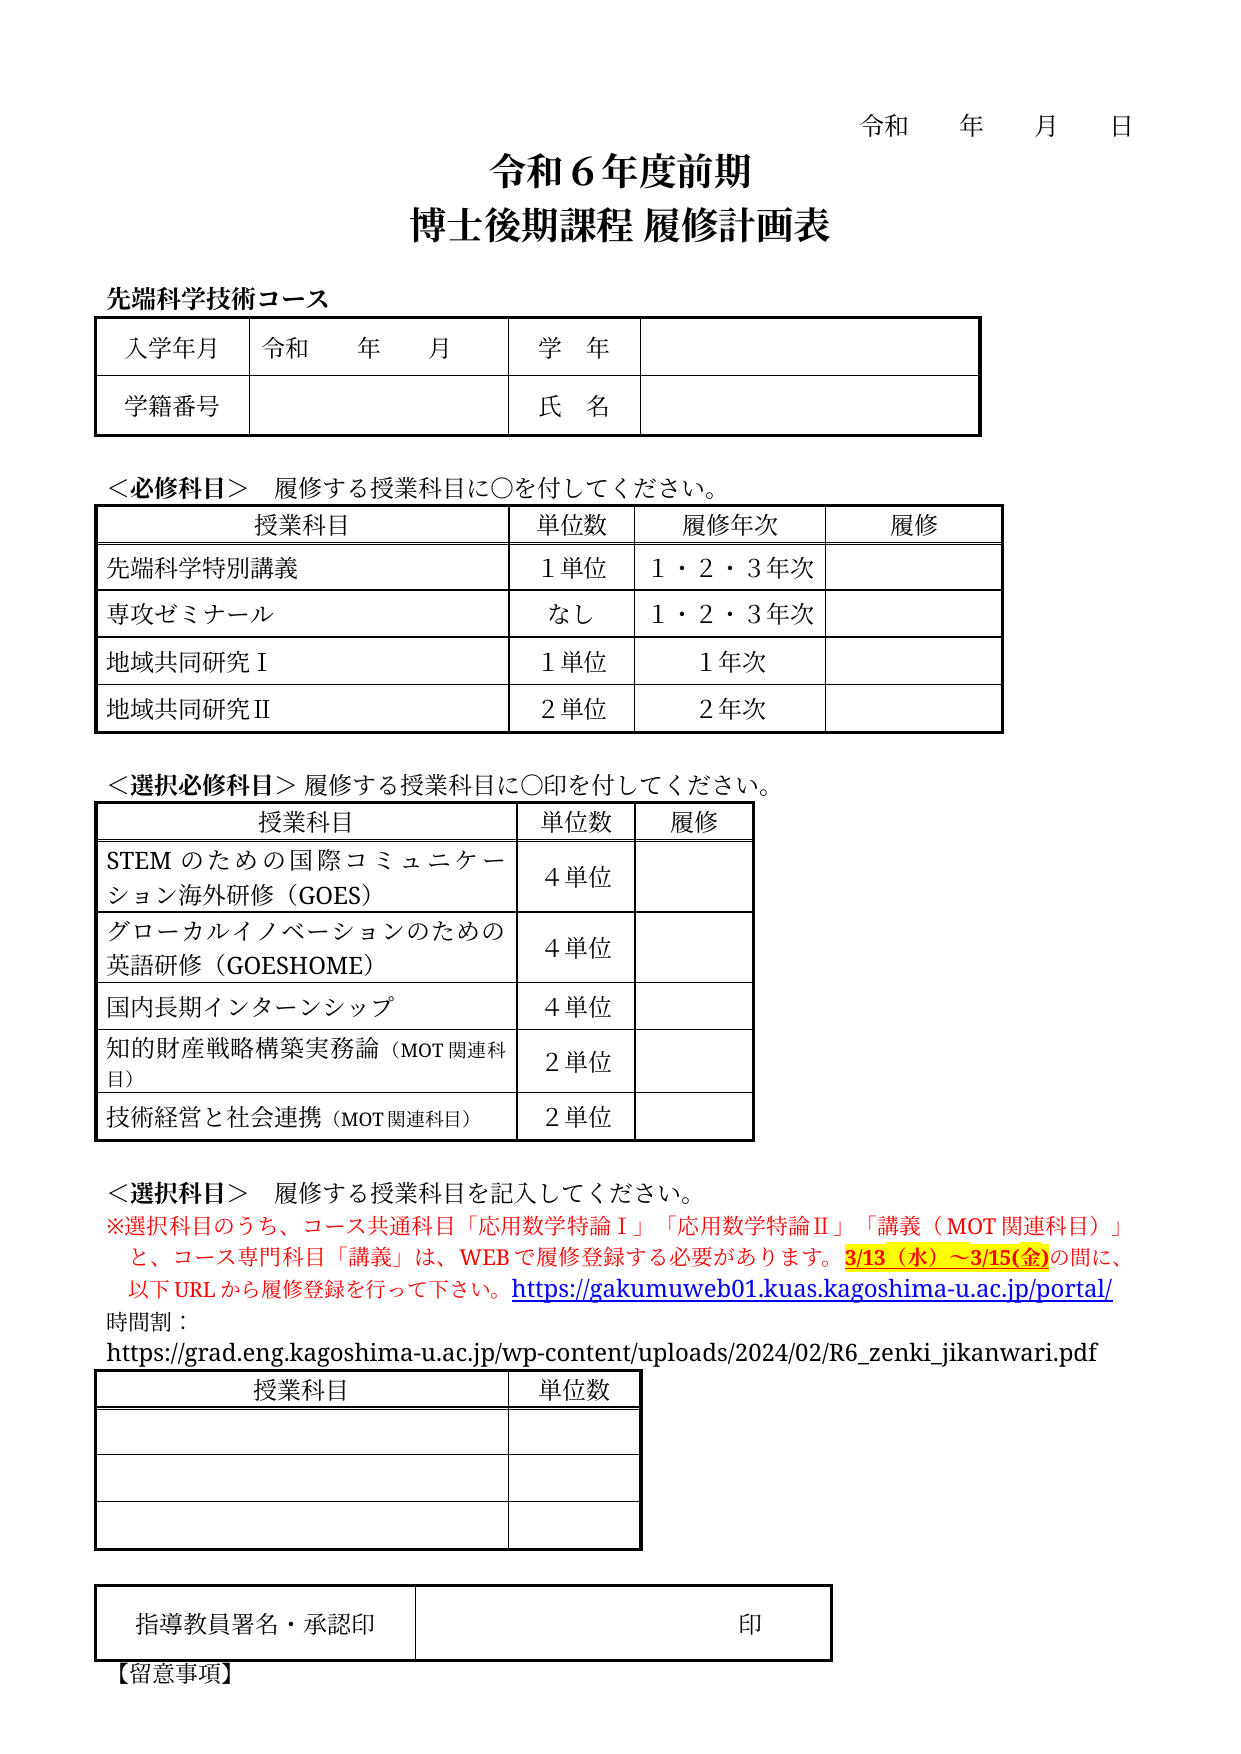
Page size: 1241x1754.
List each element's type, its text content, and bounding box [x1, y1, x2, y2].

table_cell ２年次 [635, 685, 825, 731]
table_cell ２単位 [518, 1030, 634, 1091]
table_cell [509, 1455, 639, 1501]
text ＜選択科目＞ 履修する授業科目を記入してください。 [106, 1174, 1134, 1209]
table_cell 学籍番号 [97, 376, 249, 434]
table_cell [826, 685, 1001, 731]
table_cell [826, 545, 1001, 589]
table_cell ４単位 [518, 913, 634, 982]
table_cell １単位 [510, 638, 634, 683]
table_cell 知的財産戦略構築実務論（MOT関連科目） [98, 1030, 516, 1091]
table_header 指導教員署名・承認印 [97, 1587, 415, 1659]
table_header 印 [416, 1587, 830, 1659]
text ＜必修科目＞ 履修する授業科目に○を付してください。 [106, 469, 1134, 504]
table_cell [636, 1030, 752, 1091]
table_cell [97, 1455, 508, 1501]
table_header 授業科目 [98, 804, 516, 839]
table_cell [97, 1410, 508, 1454]
table_cell 国内長期インターンシップ [98, 983, 516, 1029]
table_header 履修 [636, 804, 752, 839]
text 時間割： [106, 1305, 1134, 1336]
table_header 入学年月 [97, 319, 249, 375]
table_cell ４単位 [518, 983, 634, 1029]
table_header 授業科目 [97, 1372, 508, 1406]
table_cell [509, 1502, 639, 1548]
table_cell [509, 1410, 639, 1454]
table_cell 氏 名 [509, 376, 640, 434]
table_cell [636, 913, 752, 982]
text ＜選択必修科目＞ 履修する授業科目に○印を付してください。 [106, 767, 1134, 801]
table_cell ２単位 [518, 1093, 634, 1139]
table_cell [636, 842, 752, 911]
table_cell STEMのための国際コミュニケーション海外研修（GOES） [98, 842, 516, 911]
text ※選択科目のうち、コース共通科目「応用数学特論Ⅰ」「応用数学特論Ⅱ」「講義（MOT関連科目）」と、コース専門科目「講義」は、WEBで履修登録する必要があります。3/13（水）～3/15(金)の間に、以下URLから履修登録を行って下さい。https://gakumuweb01.kuas.kagoshima-u.ac.jp/portal/ [106, 1209, 1134, 1305]
table_header [641, 319, 978, 375]
text 先端科学技術コース [106, 280, 1134, 316]
table_header 授業科目 [98, 507, 508, 542]
table_cell 地域共同研究Ⅱ [98, 685, 508, 731]
text https://grad.eng.kagoshima-u.ac.jp/wp-content/uploads/2024/02/R6_zenki_jikanwari.pdf [106, 1336, 1134, 1369]
text 博士後期課程 履修計画表 [106, 196, 1134, 250]
table_cell [97, 1502, 508, 1548]
table_header 令和 年 月 [250, 319, 508, 375]
table_cell 地域共同研究Ⅰ [98, 638, 508, 683]
text 令和 年 月 日 [106, 106, 1134, 142]
table_cell 専攻ゼミナール [98, 591, 508, 636]
table_cell ４単位 [518, 842, 634, 911]
table_cell [636, 983, 752, 1029]
table_header 履修年次 [635, 507, 825, 542]
table_cell １・２・３年次 [635, 591, 825, 636]
table_cell １・２・３年次 [635, 545, 825, 589]
table_cell [641, 376, 978, 434]
table_cell [636, 1093, 752, 1139]
table_cell なし [510, 591, 634, 636]
table_header 履修 [826, 507, 1001, 542]
table_cell １単位 [510, 545, 634, 589]
table_cell [826, 591, 1001, 636]
table_cell ２単位 [510, 685, 634, 731]
table_cell [826, 638, 1001, 683]
table_cell １年次 [635, 638, 825, 683]
table_cell 先端科学特別講義 [98, 545, 508, 589]
table_header 単位数 [518, 804, 634, 839]
table_cell グローカルイノベーションのための英語研修（GOESHOME） [98, 913, 516, 982]
table_cell [250, 376, 508, 434]
table_header 単位数 [509, 1372, 639, 1406]
table_cell 技術経営と社会連携（MOT関連科目） [98, 1093, 516, 1139]
table_header 学 年 [509, 319, 640, 375]
text 令和６年度前期 [106, 142, 1134, 196]
text 【留意事項】 [106, 1662, 1134, 1687]
table_header 単位数 [510, 507, 634, 542]
